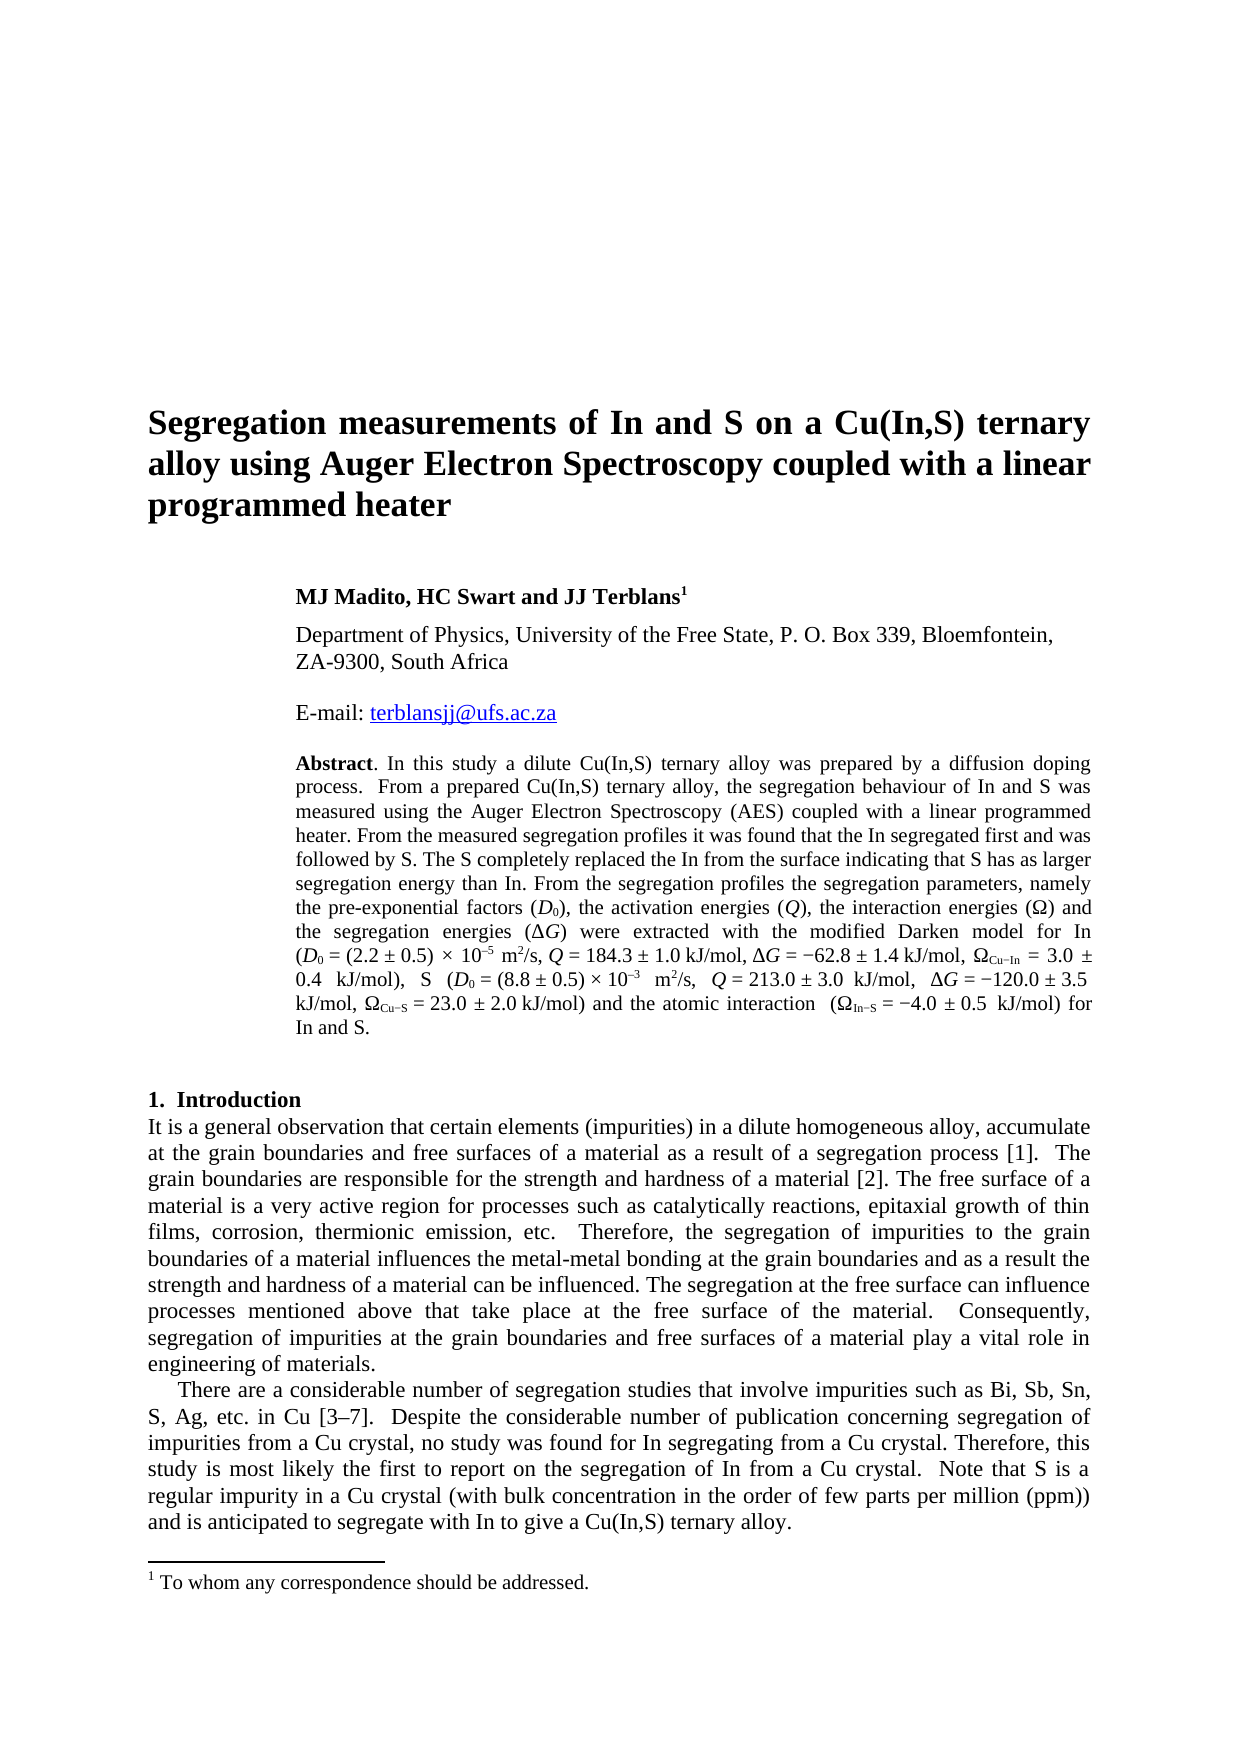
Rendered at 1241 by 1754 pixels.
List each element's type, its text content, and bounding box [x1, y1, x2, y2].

text It is a general observation that certain elements (impurities) in a dilute homogeneous alloy, accumulate at the grain boundaries and free surfaces of a material as a result of a segregation process [1]. The grain boundaries are responsible for the strength and hardness of a material [2]. The free surface of a material is a very active region for processes such as catalytically reactions, epitaxial growth of thin films, corrosion, thermionic emission, etc. Therefore, the segregation of impurities to the grain boundaries of a material influences the metal-metal bonding at the grain boundaries and as a result the strength and hardness of a material can be influenced. The segregation at the free surface can influence processes mentioned above that take place at the free surface of the material. Consequently, segregation of impurities at the grain boundaries and free surfaces of a material play a vital role in engineering of materials. [148, 1113, 1092, 1376]
text Abstract. In this study a dilute Cu(In,S) ternary alloy was prepared by a diffusion doping process. From a prepared Cu(In,S) ternary alloy, the segregation behaviour of In and S was measured using the Auger Electron Spectroscopy (AES) coupled with a linear programmed heater. From the measured segregation profiles it was found that the In segregated first and was followed by S. The S completely replaced the In from the surface indicating that S has as larger segregation energy than In. From the segregation profiles the segregation parameters, namely the pre-exponential factors (D0), the activation energies (Q), the interaction energies (Ω) and the segregation energies (∆G) were extracted with the modified Darken model for In (D0 = (2.2 ± 0.5) × 10–5 m2/s, Q = 184.3 ± 1.0 kJ/mol, ∆G = −62.8 ± 1.4 kJ/mol, ΩCu−In = 3.0 ± 0.4 kJ/mol), S (D0 = (8.8 ± 0.5) × 10–3 m2/s, Q = 213.0 ± 3.0 kJ/mol, ∆G = −120.0 ± 3.5 kJ/mol, ΩCu−S = 23.0 ± 2.0 kJ/mol) and the atomic interaction (ΩIn−S = −4.0 ± 0.5 kJ/mol) for In and S. [295, 750, 1092, 1039]
text Department of Physics, University of the Free State, P. O. Box 339, Bloemfontein, ZA-9300, South Africa [295, 621, 1092, 674]
text There are a considerable number of segregation studies that involve impurities such as Bi, Sb, Sn, S, Ag, etc. in Cu [3–7]. Despite the considerable number of publication concerning segregation of impurities from a Cu crystal, no study was found for In segregating from a Cu crystal. Therefore, this study is most likely the first to report on the segregation of In from a Cu crystal. Note that S is a regular impurity in a Cu crystal (with bulk concentration in the order of few parts per million (ppm)) and is anticipated to segregate with In to give a Cu(In,S) ternary alloy. [148, 1376, 1092, 1534]
text E-mail: terblansjj@ufs.ac.za [295, 699, 1092, 725]
text Introduction [148, 1086, 1092, 1113]
text MJ Madito, HC Swart and JJ Terblans [295, 583, 1092, 609]
title Segregation measurements of In and S on a Cu(In,S) ternary alloy using Auger Electron Spectroscopy coupled with a linear programmed heater [148, 402, 1092, 524]
